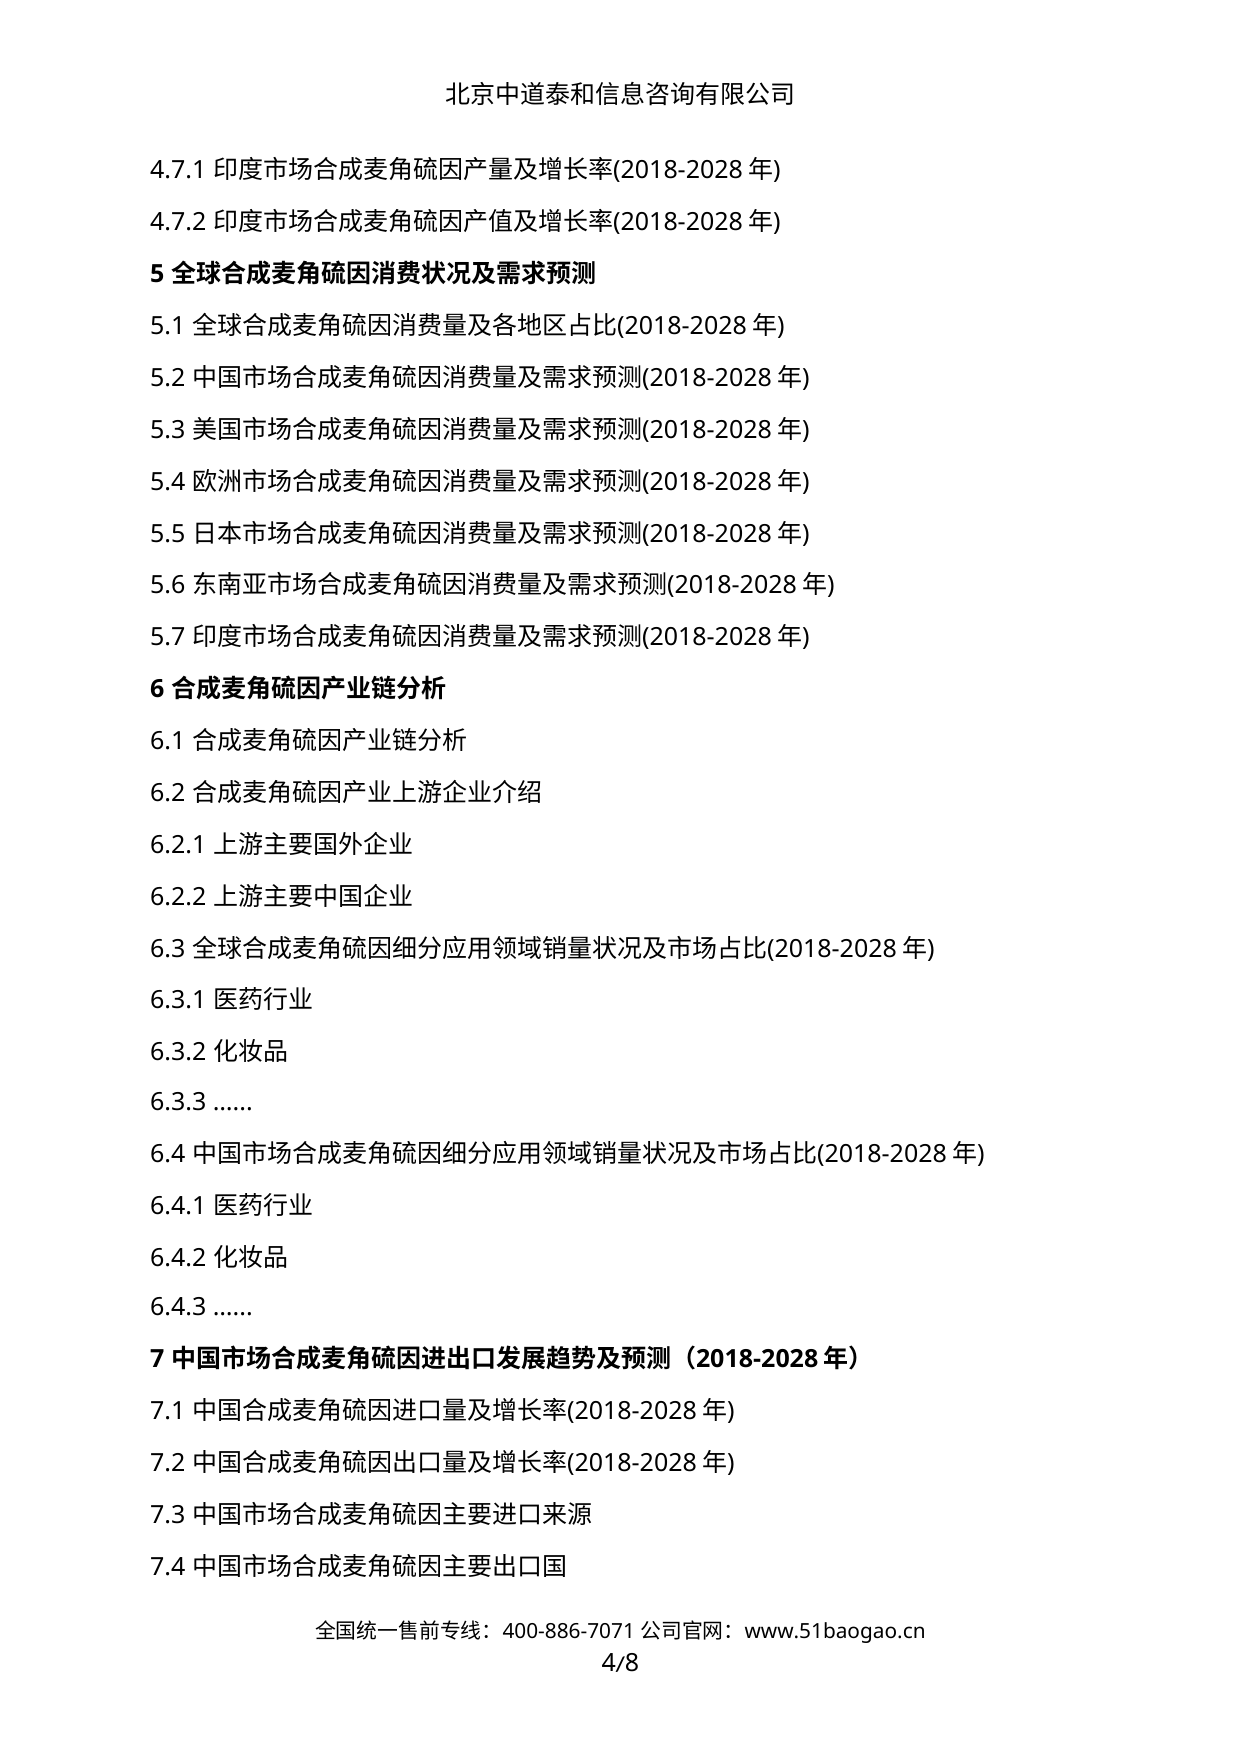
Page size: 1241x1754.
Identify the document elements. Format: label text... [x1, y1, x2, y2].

text 5.4 欧洲市场合成麦角硫因消费量及需求预测(2018-2028年) [150, 461, 1090, 497]
text 6.4 中国市场合成麦角硫因细分应用领域销量状况及市场占比(2018-2028年) [150, 1133, 1090, 1170]
text 6.3.1 医药行业 [150, 980, 1090, 1016]
text 6 合成麦角硫因产业链分析 [150, 669, 1090, 705]
text 6.3.3 …... [150, 1084, 1090, 1118]
text 5.6 东南亚市场合成麦角硫因消费量及需求预测(2018-2028年) [150, 565, 1090, 601]
text 6.3 全球合成麦角硫因细分应用领域销量状况及市场占比(2018-2028年) [150, 928, 1090, 964]
text 7.1 中国合成麦角硫因进口量及增长率(2018-2028年) [150, 1391, 1090, 1427]
text 4.7.2 印度市场合成麦角硫因产值及增长率(2018-2028年) [150, 202, 1090, 238]
text 7.2 中国合成麦角硫因出口量及增长率(2018-2028年) [150, 1442, 1090, 1479]
text 6.4.1 医药行业 [150, 1185, 1090, 1222]
text 7 中国市场合成麦角硫因进出口发展趋势及预测（2018-2028年） [150, 1339, 1090, 1375]
text 6.2.1 上游主要国外企业 [150, 824, 1090, 861]
text 6.2 合成麦角硫因产业上游企业介绍 [150, 772, 1090, 809]
text 7.3 中国市场合成麦角硫因主要进口来源 [150, 1494, 1090, 1531]
text 5.3 美国市场合成麦角硫因消费量及需求预测(2018-2028年) [150, 409, 1090, 446]
text 6.4.3 …... [150, 1289, 1090, 1323]
text 5 全球合成麦角硫因消费状况及需求预测 [150, 254, 1090, 290]
text 5.7 印度市场合成麦角硫因消费量及需求预测(2018-2028年) [150, 617, 1090, 653]
text 6.3.2 化妆品 [150, 1032, 1090, 1068]
text 5.2 中国市场合成麦角硫因消费量及需求预测(2018-2028年) [150, 357, 1090, 394]
text 5.1 全球合成麦角硫因消费量及各地区占比(2018-2028年) [150, 306, 1090, 342]
text 6.1 合成麦角硫因产业链分析 [150, 721, 1090, 757]
text 4.7.1 印度市场合成麦角硫因产量及增长率(2018-2028年) [150, 150, 1090, 186]
text 6.4.2 化妆品 [150, 1237, 1090, 1273]
text 6.2.2 上游主要中国企业 [150, 876, 1090, 912]
text 5.5 日本市场合成麦角硫因消费量及需求预测(2018-2028年) [150, 513, 1090, 549]
text 7.4 中国市场合成麦角硫因主要出口国 [150, 1546, 1090, 1582]
